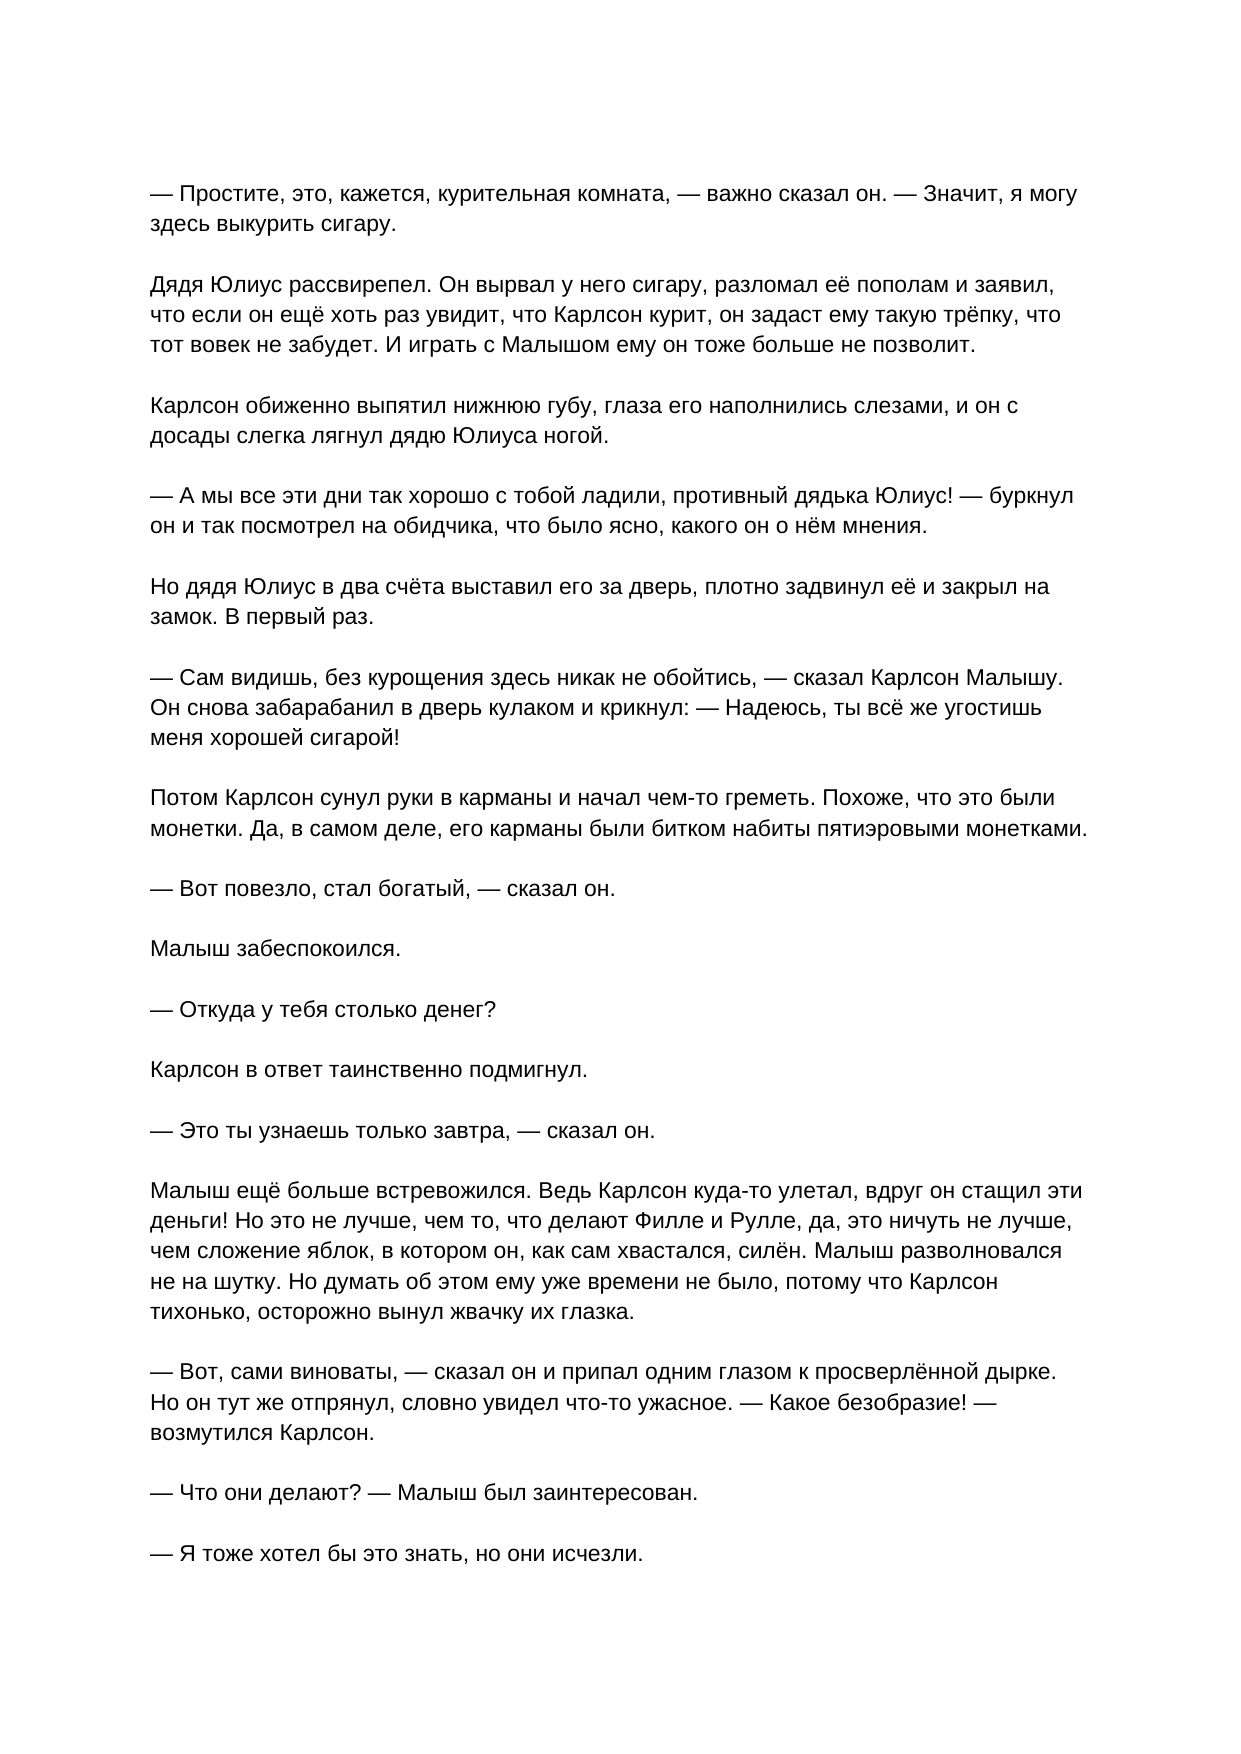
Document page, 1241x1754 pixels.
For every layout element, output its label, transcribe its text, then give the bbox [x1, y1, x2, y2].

text — Что они делают? — Малыш был заинтересован. [150, 1479, 1090, 1506]
text — Откуда у тебя столько денег? [150, 996, 1090, 1022]
text Карлсон в ответ таинственно подмигнул. [150, 1056, 1090, 1083]
text — Вот повезло, стал богатый, — сказал он. [150, 875, 1090, 901]
text — Я тоже хотел бы это знать, но они исчезли. [150, 1539, 1090, 1566]
text — Простите, это, кажется, курительная комната, — важно сказал он. — Значит, я могу здесь выкурить сигару. [150, 180, 1090, 237]
text — Вот, сами виноваты, — сказал он и припал одним глазом к просверлённой дырке. Но он тут же отпрянул, словно увидел что-то ужасное. — Какое безобразие! — возмутился Карлсон. [150, 1358, 1090, 1445]
text Карлсон обиженно выпятил нижнюю губу, глаза его наполнились слезами, и он с досады слегка лягнул дядю Юлиуса ногой. [150, 392, 1090, 448]
text — Сам видишь, без курощения здесь никак не обойтись, — сказал Карлсон Малышу. Он снова забарабанил в дверь кулаком и крикнул: — Надеюсь, ты всё же угостишь меня хорошей сигарой! [150, 663, 1090, 750]
text Потом Карлсон сунул руки в карманы и начал чем-то греметь. Похоже, что это были монетки. Да, в самом деле, его карманы были битком набиты пятиэровыми монетками. [150, 784, 1090, 841]
text Но дядя Юлиус в два счёта выставил его за дверь, плотно задвинул её и закрыл на замок. В первый раз. [150, 573, 1090, 629]
text Дядя Юлиус рассвирепел. Он вырвал у него сигару, разломал её пополам и заявил, что если он ещё хоть раз увидит, что Карлсон курит, он задаст ему такую трёпку, что тот вовек не забудет. И играть с Малышом ему он тоже больше не позволит. [150, 271, 1090, 358]
text Малыш ещё больше встревожился. Ведь Карлсон куда-то улетал, вдруг он стащил эти деньги! Но это не лучше, чем то, что делают Филле и Рулле, да, это ничуть не лучше, чем сложение яблок, в котором он, как сам хвастался, силён. Малыш разволновался не на шутку. Но думать об этом ему уже времени не было, потому что Карлсон тихонько, осторожно вынул жвачку их глазка. [150, 1177, 1090, 1324]
text Малыш забеспокоился. [150, 935, 1090, 962]
text — А мы все эти дни так хорошо с тобой ладили, противный дядька Юлиус! — буркнул он и так посмотрел на обидчика, что было ясно, какого он о нём мнения. [150, 482, 1090, 539]
text — Это ты узнаешь только завтра, — сказал он. [150, 1117, 1090, 1143]
